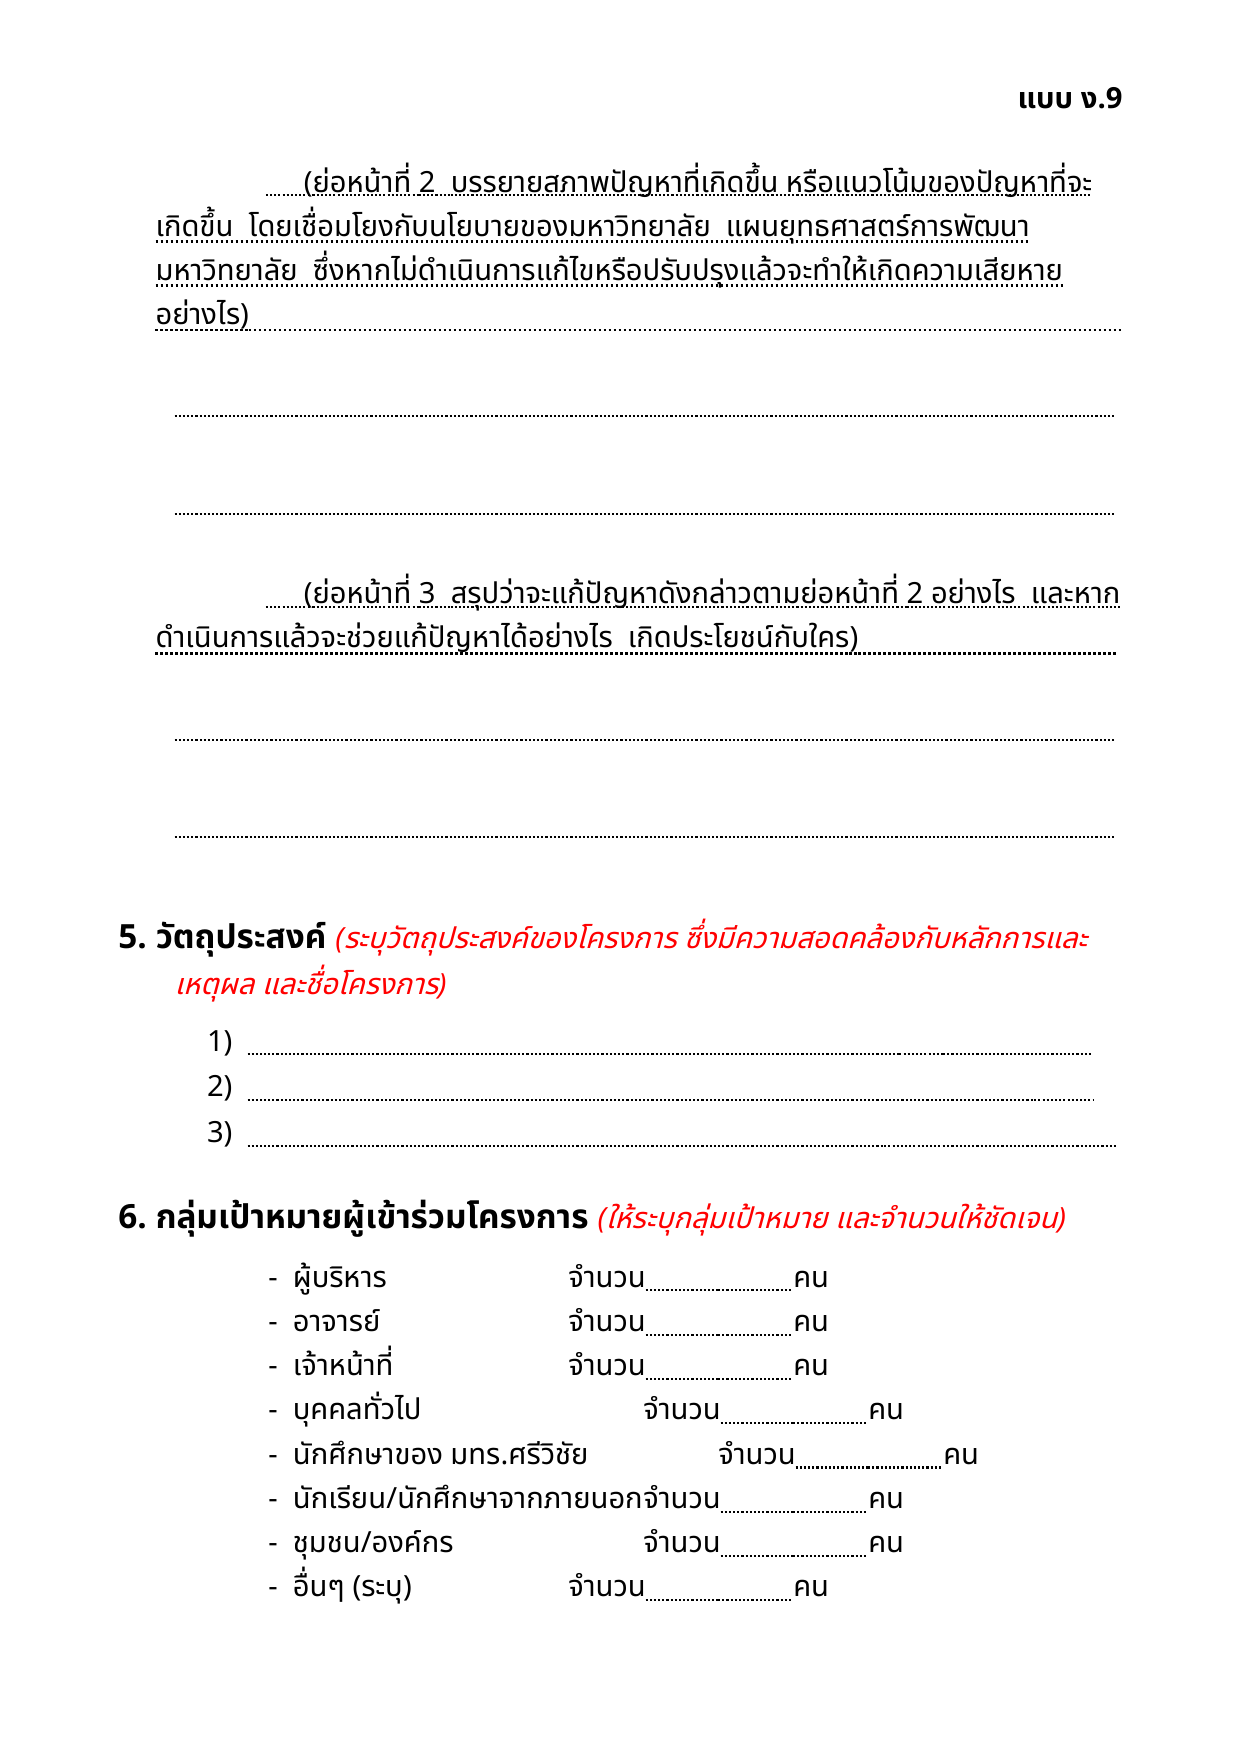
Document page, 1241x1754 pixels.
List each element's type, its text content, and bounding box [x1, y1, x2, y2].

text - นักเรียน/นักศึกษาจากภายนอก จำนวน คน [193, 1477, 1122, 1521]
title . [174, 377, 1122, 462]
text - ผู้บริหาร จำนวน คน [118, 1256, 1122, 1300]
title กลุ่มเป้าหมายผู้เข้าร่วมโครงการ (ให้ระบุกลุ่มเป้าหมาย และจำนวนให้ชัดเจน) [118, 1193, 1122, 1243]
title วัตถุประสงค์ (ระบุวัตถุประสงค์ของโครงการ ซึ่งมีความสอดคล้องกับหลักการและเหตุผล และชื่อโครงการ) [118, 912, 1122, 1007]
title (ย่อหน้าที่ 2 บรรยายสภาพปัญหาที่เกิดขึ้น หรือแนวโน้มของปัญหาที่จะเกิดขึ้น โดยเชื่อมโยงกับนโยบายของมหาวิทยาลัย แผนยุทธศาสตร์การพัฒนามหาวิทยาลัย ซึ่งหากไม่ดำเนินการแก้ไขหรือปรับปรุงแล้วจะทำให้เกิดความเสียหายอย่างไร) . [155, 161, 1122, 377]
title 3) [155, 1111, 1122, 1151]
text - ชุมชน/องค์กร จำนวน คน [193, 1521, 1122, 1566]
title . [174, 701, 1122, 786]
title . [174, 475, 1122, 560]
text - นักศึกษาของ มทร.ศรีวิชัย จำนวน คน [193, 1433, 1122, 1477]
title 2) [156, 1066, 1122, 1105]
title . [174, 798, 1122, 883]
text - อื่นๆ (ระบุ) จำนวน คน [193, 1566, 1122, 1610]
title (ย่อหน้าที่ 3 สรุปว่าจะแก้ปัญหาดังกล่าวตามย่อหน้าที่ 2 อย่างไร และหากดำเนินการแล้วจะช่วยแก้ปัญหาได้อย่างไร เกิดประโยชน์กับใคร) . [155, 572, 1122, 701]
title 1) [156, 1020, 1122, 1059]
text - เจ้าหน้าที่ จำนวน คน [193, 1344, 1122, 1389]
text - อาจารย์ จำนวน คน [193, 1300, 1122, 1344]
text - บุคคลทั่วไป จำนวน คน [193, 1389, 1122, 1433]
